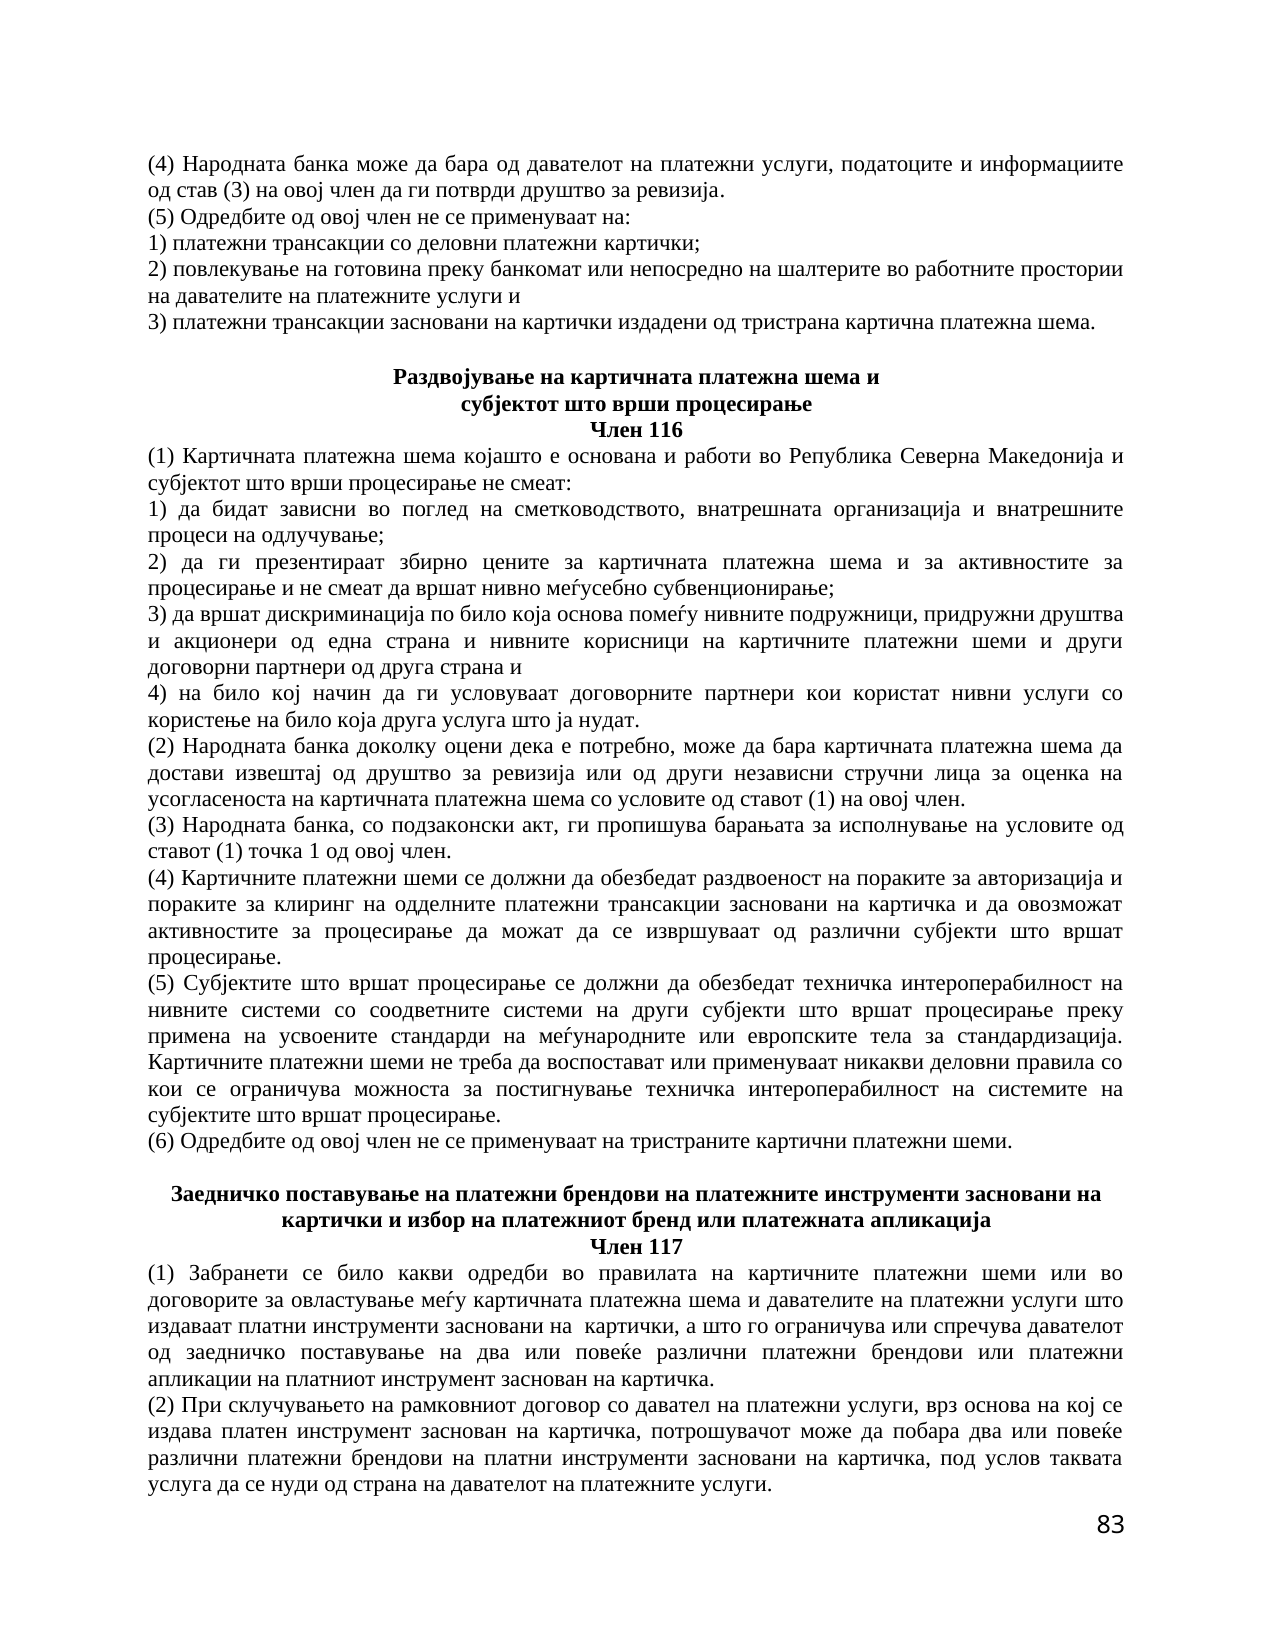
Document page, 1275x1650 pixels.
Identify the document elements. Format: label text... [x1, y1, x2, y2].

text (4) Народната банка може да бара од давателот на платежни услуги, податоците и информациите од став (3) на овој член да ги потврди друштво за ревизија. [148, 150, 1125, 203]
text 3) платежни трансакции засновани на картички издадени од тристрана картична платежна шема. [148, 308, 1125, 334]
text 4) на било кој начин да ги условуваат договорните партнери кои користат нивни услуги со користење на било која друга услуга што ја нудат. [148, 679, 1125, 732]
text 1) платежни трансакции со деловни платежни картички; [148, 229, 1125, 255]
text (1) Забранети се било какви одредби во правилата на картичните платежни шеми или во договорите за овластување меѓу картичната платежна шема и давателите на платежни услуги што издаваат платни инструменти засновани на картички, а што го ограничува или спречува давателот од заедничко поставување на два или повеќе различни платежни брендови или платежни апликации на платниот инструмент заснован на картичка. [148, 1259, 1125, 1391]
text 3) да вршат дискриминација по било која основа помеѓу нивните подружници, придружни друштва и акционери од една страна и нивните корисници на картичните платежни шеми и други договорни партнери од друга страна и [148, 600, 1125, 679]
text 2) да ги презентираат збирно цените за картичната платежна шема и за активностите за процесирање и не смеат да вршат нивно меѓусебно субвенционирање; [148, 548, 1125, 600]
text Заедничко поставување на платежни брендови на платежните инструменти засновани на картички и избор на платежниот бренд или платежната апликација [148, 1180, 1125, 1233]
text (2) Народната банка доколку оцени дека е потребно, може да бара картичната платежна шема да достави извештај од друштво за ревизија или од други независни стручни лица за оценка на усогласеноста на картичната платежна шема со условите од ставот (1) на овој член. [148, 732, 1125, 811]
text (2) При склучувањето на рамковниот договор со давател на платежни услуги, врз основа на кој се издава платен инструмент заснован на картичка, потрошувачот може да побара два или повеќе различни платежни брендови на платни инструменти засновани на картичка, под услов таквата услуга да се нуди од страна на давателот на платежните услуги. [148, 1391, 1125, 1496]
text 2) повлекување на готовина преку банкомат или непосредно на шалтерите во работните простории на давателите на платежните услуги и [148, 255, 1125, 308]
text 1) да бидат зависни во поглед на сметководството, внатрешната организација и внатрешните процеси на одлучување; [148, 495, 1125, 548]
text (3) Народната банка, со подзаконски акт, ги пропишува барањата за исполнување на условите од ставот (1) точка 1 од овој член. [148, 811, 1125, 864]
text (6) Одредбите од овој член не се применуваат на тристраните картични платежни шеми. [148, 1127, 1125, 1154]
text Член 117 [148, 1233, 1125, 1259]
text Раздвојување на картичната платежна шема и [148, 363, 1125, 389]
text (1) Картичната платежна шема којашто е основана и работи во Република Северна Македонија и субјектот што врши процесирање не смеат: [148, 442, 1125, 495]
text субјектот што врши процесирање [148, 389, 1125, 416]
text (5) Одредбите од овој член не се применуваат на: [148, 203, 1125, 229]
text Член 116 [148, 416, 1125, 442]
text (5) Субјектите што вршат процесирање се должни да обезбедат техничка интероперабилност на нивните системи со соодветните системи на други субјекти што вршат процесирање преку примена на усвоените стандарди на меѓународните или европските тела за стандардизација. Картичните платежни шеми не треба да воспостават или применуваат никакви деловни правила со кои се ограничува можноста за постигнување техничка интероперабилност на системите на субјектите што вршат процесирање. [148, 969, 1125, 1127]
text (4) Картичните платежни шеми се должни да обезбедат раздвоеност на пораките за авторизација и пораките за клиринг на одделните платежни трансакции засновани на картичка и да овозможат активностите за процесирање да можат да се извршуваат од различни субјекти што вршат процесирање. [148, 864, 1125, 969]
